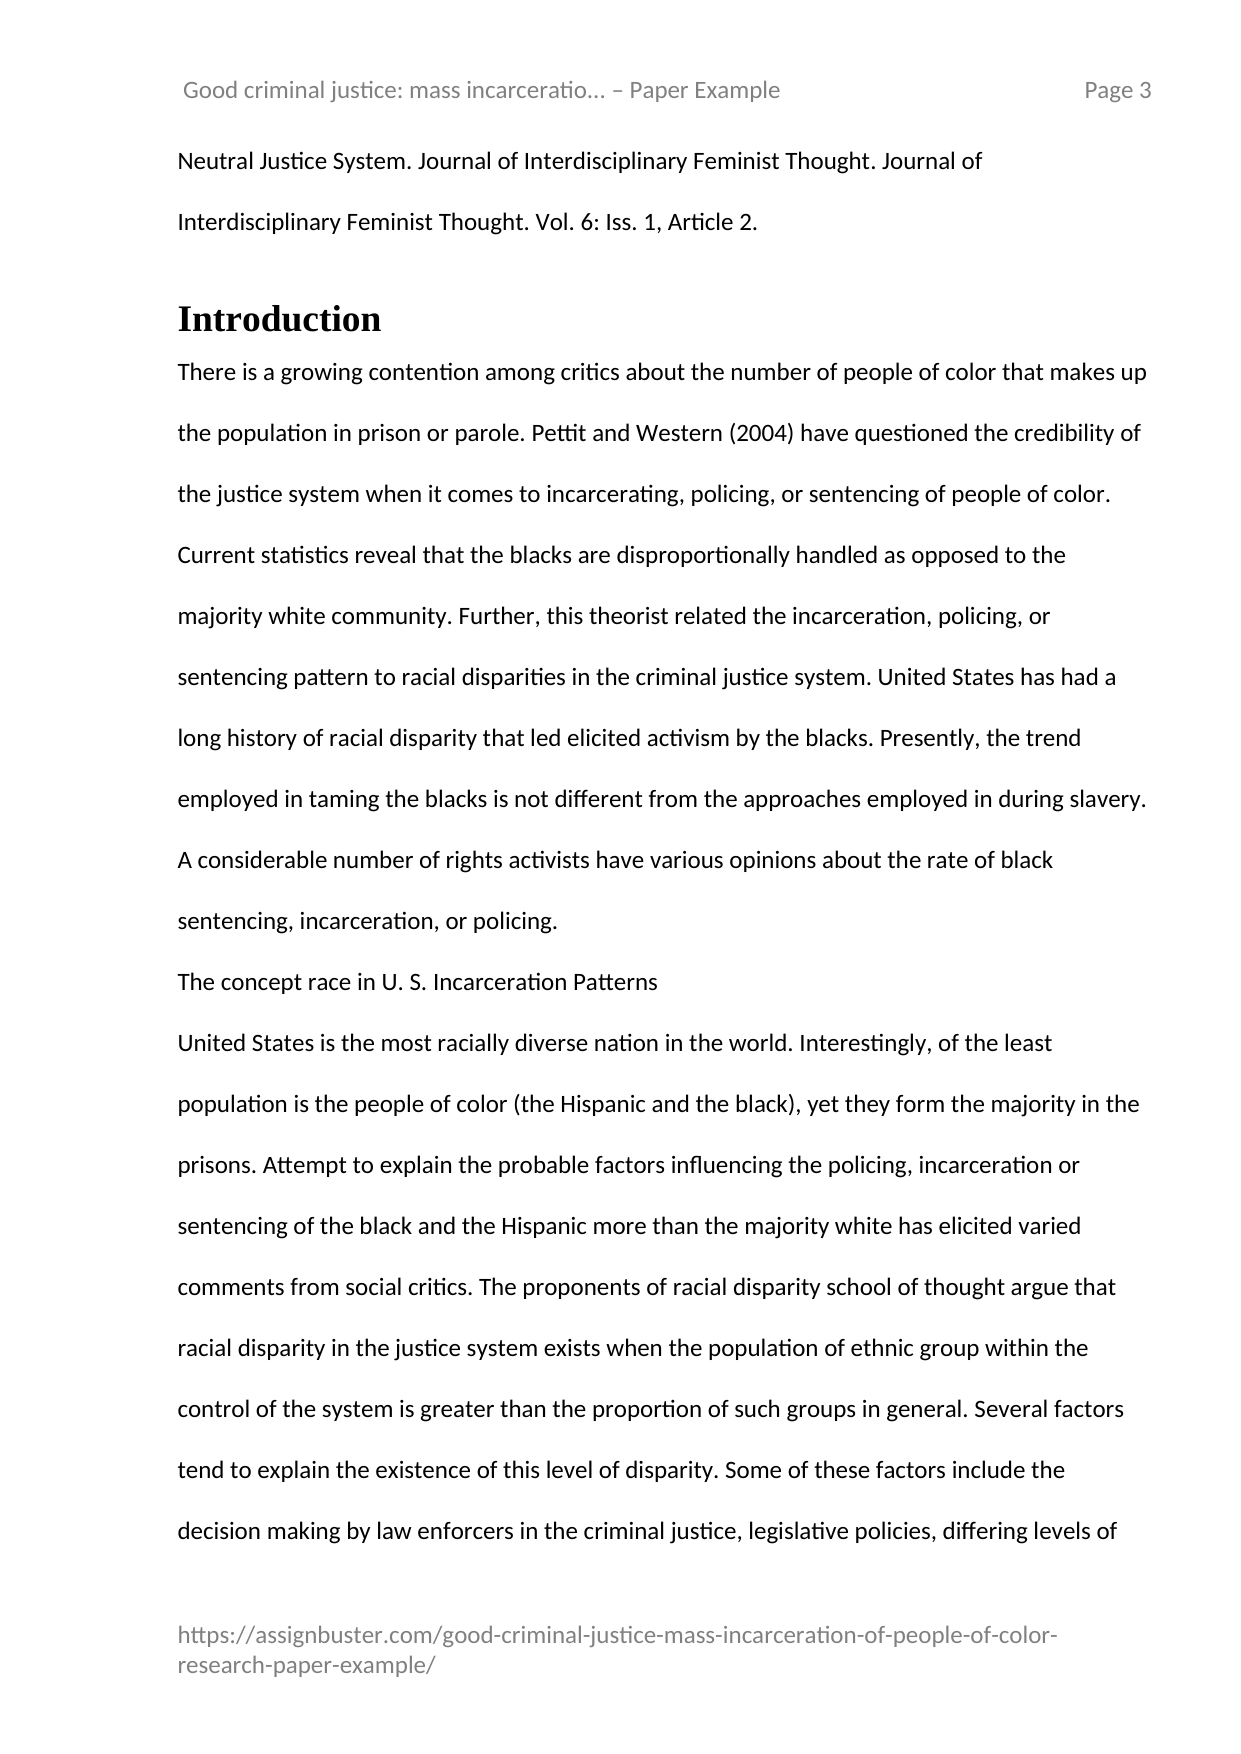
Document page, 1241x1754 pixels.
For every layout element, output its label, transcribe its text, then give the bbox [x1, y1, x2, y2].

subtitle Introduction [177, 297, 1152, 340]
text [177, 145, 1152, 237]
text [177, 356, 1152, 1546]
